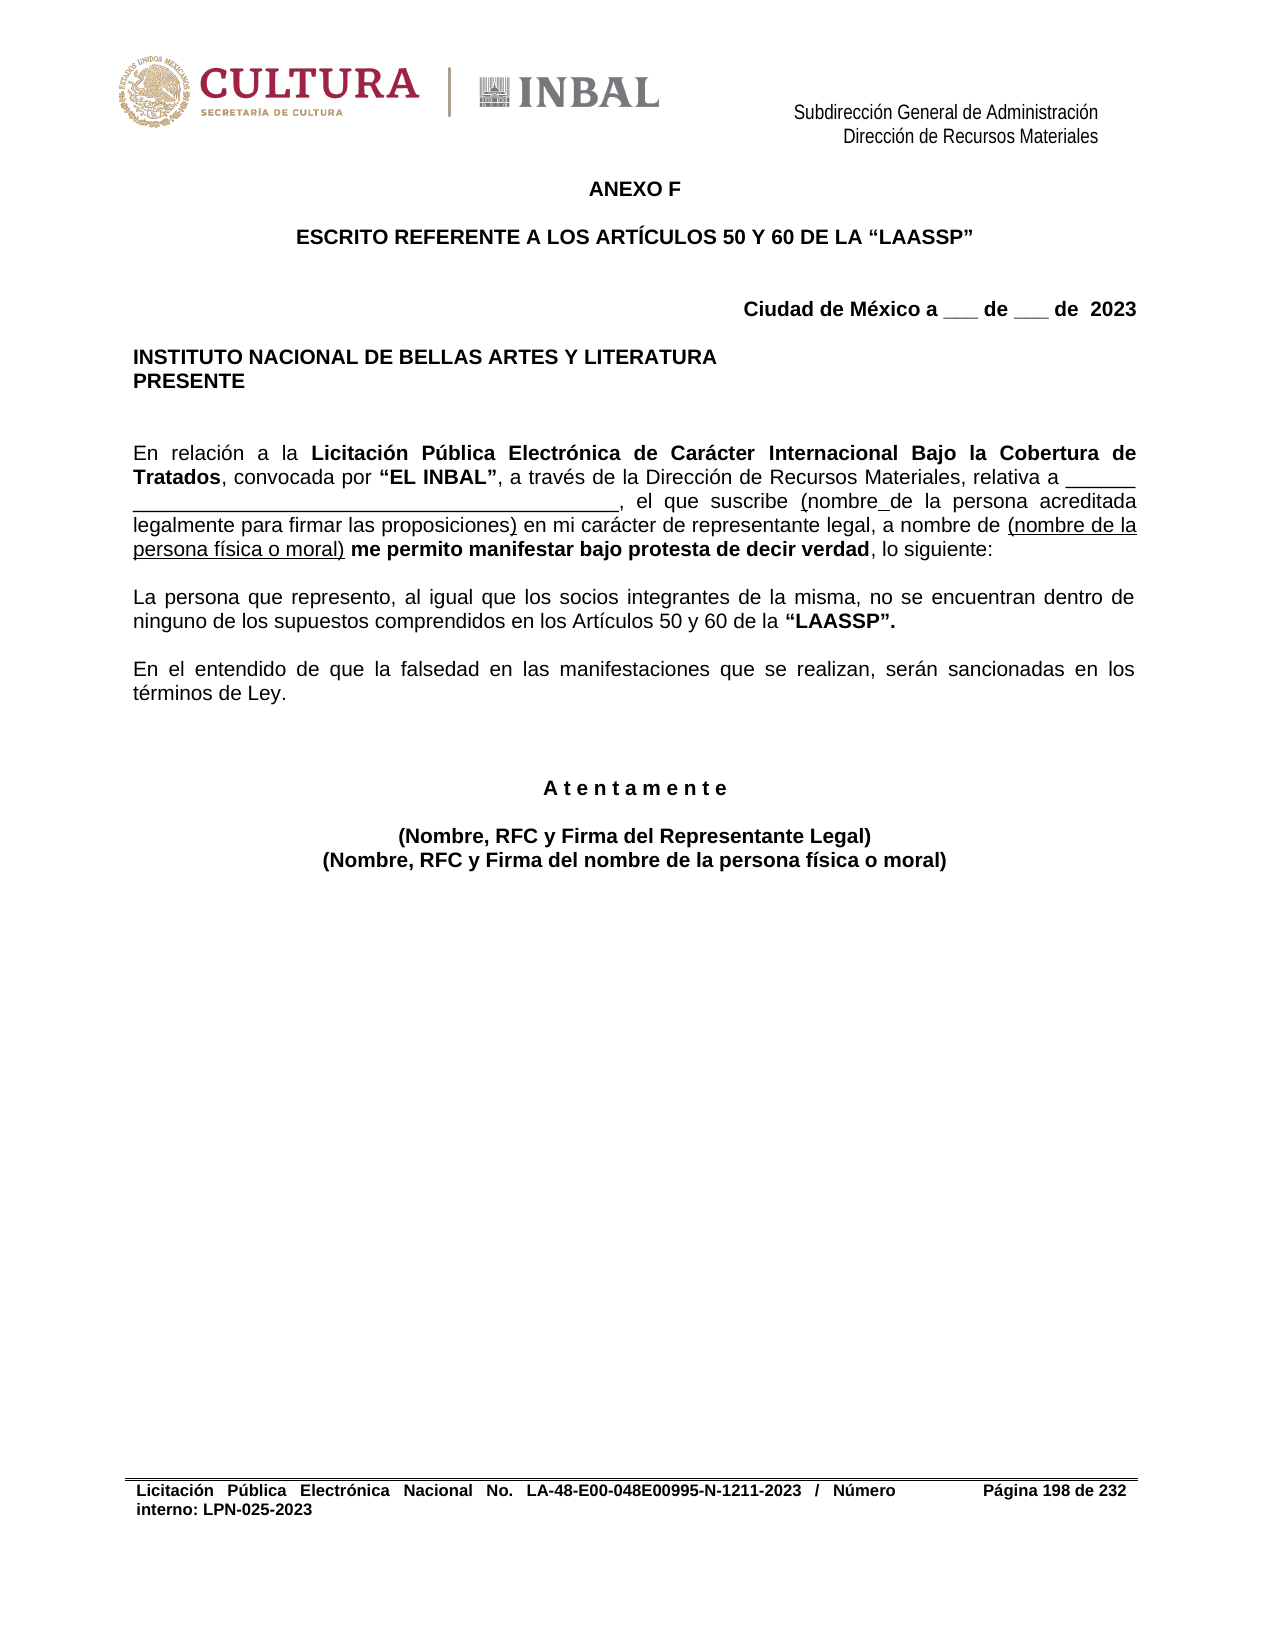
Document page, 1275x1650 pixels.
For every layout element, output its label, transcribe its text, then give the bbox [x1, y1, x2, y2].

text (Nombre, RFC y Firma del Representante Legal) [133, 824, 1137, 848]
text A t e n t a m e n t e [133, 776, 1137, 800]
text ANEXO F [133, 177, 1137, 201]
picture [25, 11, 752, 173]
text PRESENTE [133, 369, 1137, 393]
text La persona que represento, al igual que los socios integrantes de la misma, no se encuentran dentro de ninguno de los supuestos comprendidos en los Artículos 50 y 60 de la “LAASSP”. [133, 584, 1137, 632]
text En relación a la Licitación Pública Electrónica de Carácter Internacional Bajo la Cobertura de Tratados, convocada por “EL INBAL”, a través de la Dirección de Recursos Materiales, relativa a ______ __________________________________________, el que suscribe (nombre de la persona acreditada legalmente para firmar las proposiciones) en mi carácter de representante legal, a nombre de (nombre de la persona física o moral) me permito manifestar bajo protesta de decir verdad, lo siguiente: [133, 441, 1137, 561]
text (Nombre, RFC y Firma del nombre de la persona física o moral) [133, 848, 1137, 872]
text Escrito referente a los artículos 50 y 60 de la “LAASSP” [133, 225, 1137, 249]
text En el entendido de que la falsedad en las manifestaciones que se realizan, serán sancionadas en los términos de Ley. [133, 656, 1137, 704]
subtitle INSTITUTO NACIONAL DE BELLAS ARTES Y LITERATURA [133, 345, 1137, 369]
text Ciudad de México a ___ de ___ de 2023 [133, 297, 1137, 321]
